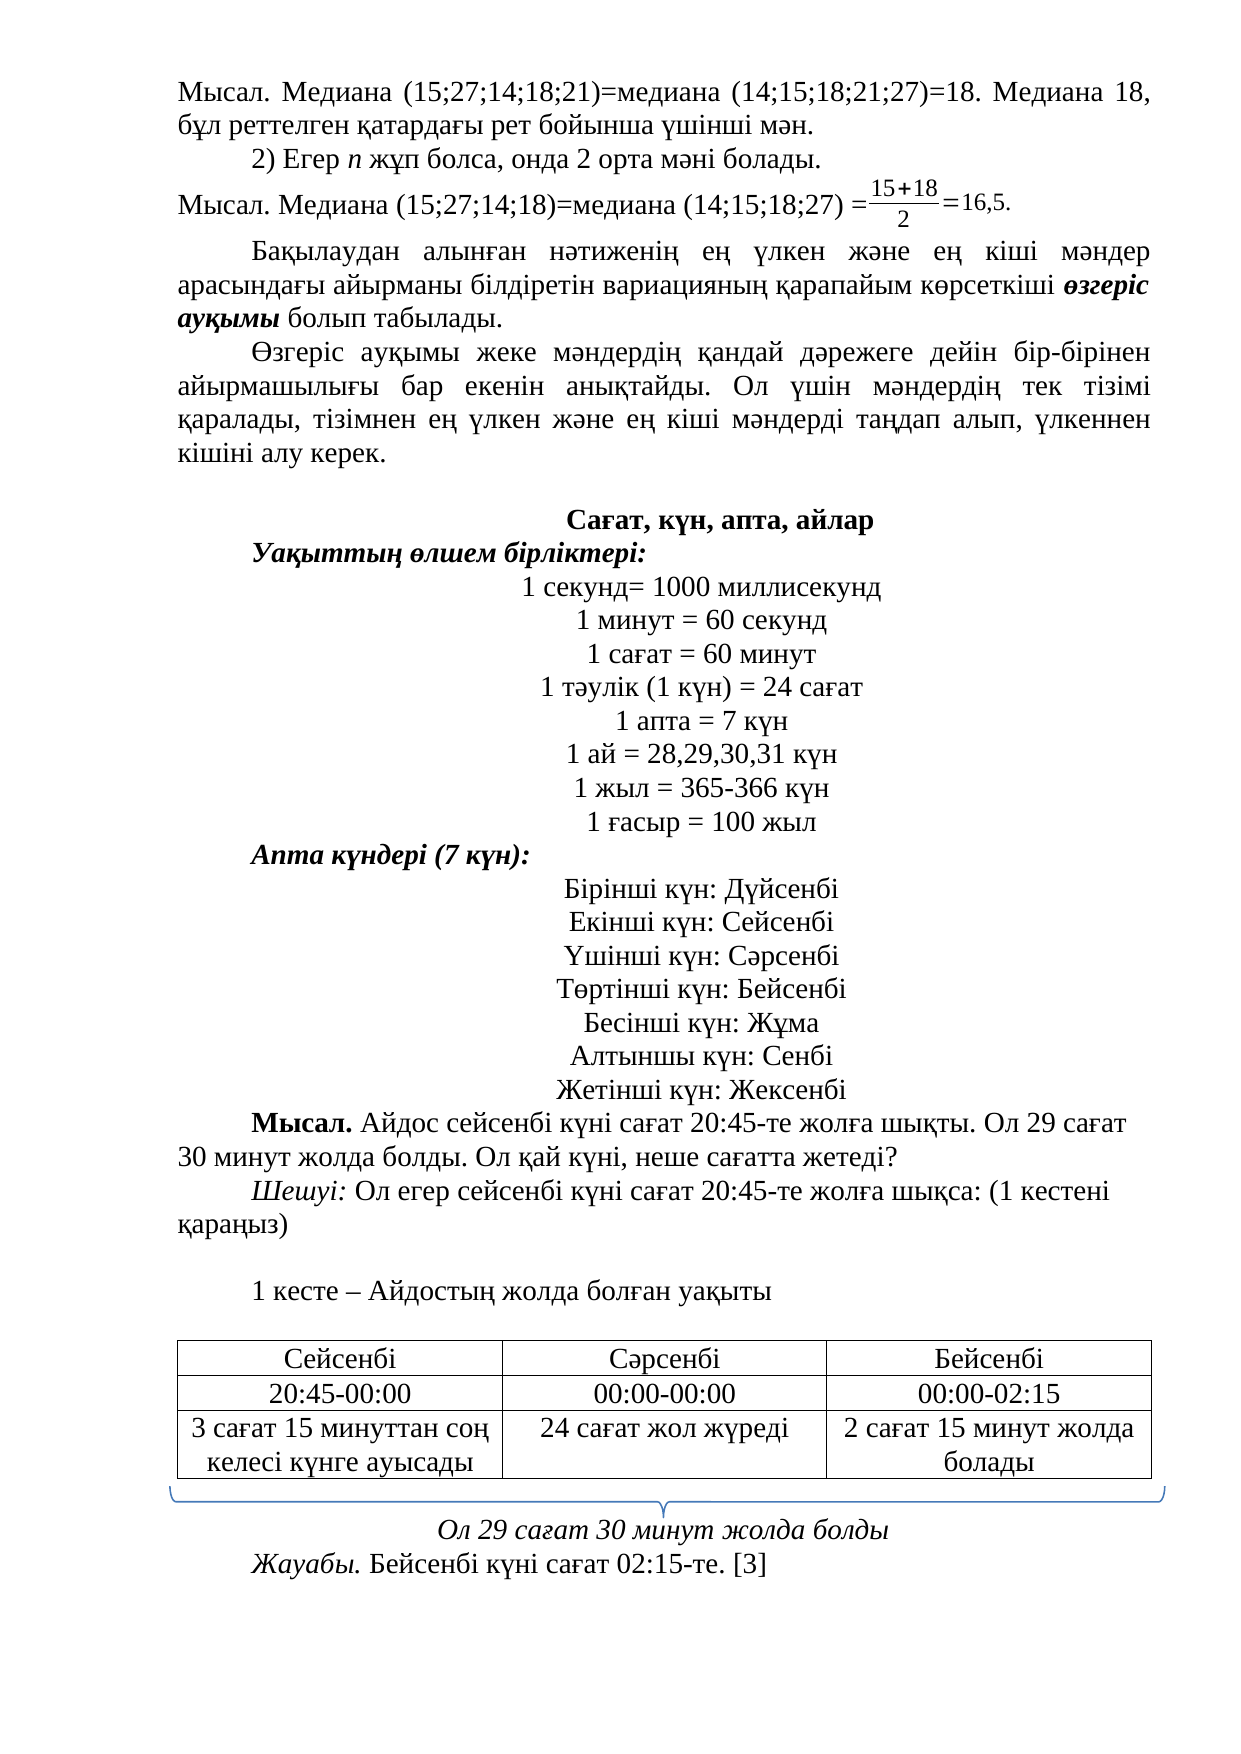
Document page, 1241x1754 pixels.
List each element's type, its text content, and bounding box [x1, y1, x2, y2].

text Шешуі: Ол егер сейсенбі күні сағат 20:45-те жолға шықса: (1 кестені қараңыз) [177, 1173, 1152, 1240]
text Мысал. Айдос сейсенбі күні сағат 20:45-те жолға шықты. Ол 29 сағат 30 минут жолда болды. Ол қай күні, неше сағатта жетеді? [177, 1106, 1152, 1173]
table_cell 00:00-02:15 [827, 1376, 1151, 1409]
text 1 секунд= 1000 миллисекунд [177, 569, 1152, 602]
text Уақыттың өлшем бірліктері: [177, 535, 1152, 569]
table_header Бейсенбі [827, 1341, 1151, 1375]
text Бесінші күн: Жұма [177, 1005, 1152, 1038]
text Алтыншы күн: Сенбі [177, 1038, 1152, 1072]
text 2) Егер n жұп болса, онда 2 орта мәні болады. [177, 141, 1152, 174]
text Апта күндері (7 күн): [177, 837, 1152, 871]
text 1 ай = 28,29,30,31 күн [177, 737, 1152, 770]
text Мысал. Медиана (15;27;14;18;21)=медиана (14;15;18;21;27)=18. Медиана 18, бұл реттелген қатардағы рет бойынша үшінші мән. [177, 74, 1152, 141]
table_header Сәрсенбі [503, 1341, 826, 1375]
table_header Сейсенбі [178, 1341, 502, 1375]
text Сағат, күн, апта, айлар [288, 502, 1152, 535]
text 1 ғасыр = 100 жыл [177, 804, 1152, 837]
text Екінші күн: Сейсенбі [177, 904, 1152, 938]
text Үшінші күн: Сәрсенбі [177, 938, 1152, 971]
text 1 минут = 60 секунд [177, 602, 1152, 636]
text Жауабы. Бейсенбі күні сағат 02:15-те. [3] [177, 1546, 1152, 1579]
text 1 кесте – Айдостың жолда болған уақыты [177, 1273, 1152, 1307]
text 1 жыл = 365-366 күн [177, 770, 1152, 804]
text Бақылаудан алынған нәтиженің ең үлкен және ең кіші мәндер арасындағы айырманы білдіретін вариацияның қарапайым көрсеткіші өзгеріс ауқымы болып табылады. [177, 233, 1152, 334]
text 1 апта = 7 күн [177, 703, 1152, 737]
text Мысал. Медиана (15;27;14;18)=медиана (14;15;18;27) = [177, 174, 1152, 233]
table_cell 00:00-00:00 [503, 1376, 826, 1409]
text Өзгеріс ауқымы жеке мәндердің қандай дәрежеге дейін бір-бірінен айырмашылығы бар екенін анықтайды. Ол үшін мәндердің тек тізімі қаралады, тізімнен ең үлкен және ең кіші мәндерді таңдап алып, үлкеннен кішіні алу керек. [177, 334, 1152, 468]
text Бірінші күн: Дүйсенбі [177, 871, 1152, 904]
table_cell 24 сағат жол жүреді [503, 1411, 826, 1478]
text Төртінші күн: Бейсенбі [177, 971, 1152, 1005]
table_cell 3 сағат 15 минуттан соң келесі күнге ауысады [178, 1411, 502, 1478]
text 1 тәулік (1 күн) = 24 сағат [177, 669, 1152, 703]
text Жетінші күн: Жексенбі [177, 1072, 1152, 1106]
text 1 сағат = 60 минут [177, 636, 1152, 669]
table_cell 20:45-00:00 [178, 1376, 502, 1409]
table_cell 2 сағат 15 минут жолда болады [827, 1411, 1151, 1478]
text Ол 29 сағат 30 минут жолда болды [177, 1512, 1152, 1546]
